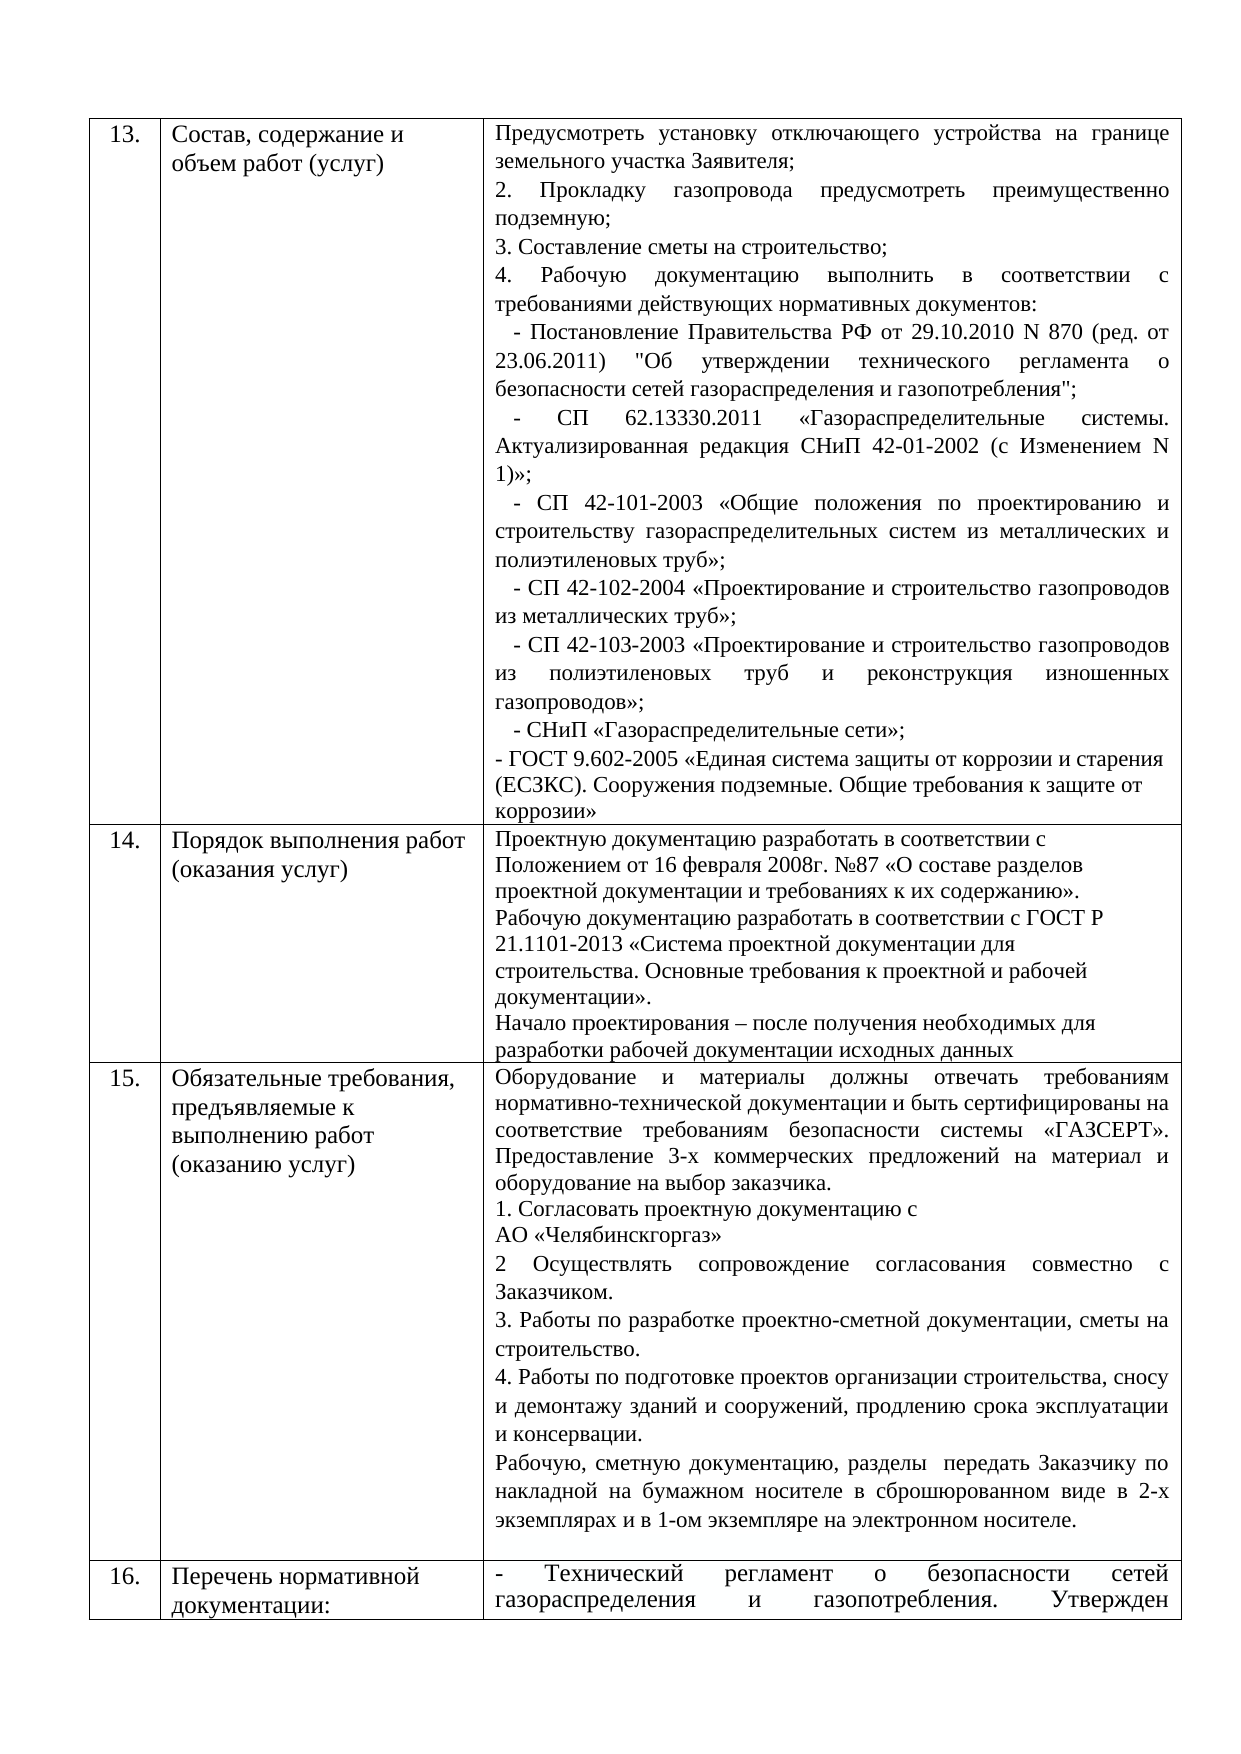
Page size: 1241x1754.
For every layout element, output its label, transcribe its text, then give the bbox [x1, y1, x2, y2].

table_cell 16. [90, 1561, 160, 1618]
table_cell Порядок выполнения работ (оказания услуг) [161, 825, 483, 1062]
table_cell Обязательные требования, предъявляемые к выполнению работ (оказанию услуг) [161, 1063, 483, 1560]
table_cell Предусмотреть установку отключающего устройства на границе земельного участка Заявителя; 2. Прокладку газопровода предусмотреть преимущественно подземную; 3. Составление сметы на строительство; 4. Рабочую документацию выполнить в соответствии с требованиями действующих нормативных документов: - Постановление Правительства РФ от 29.10.2010 N 870 (ред. от 23.06.2011) "Об утверждении технического регламента о безопасности сетей газораспределения и газопотребления"; - СП 62.13330.2011 «Газораспределительные системы. Актуализированная редакция СНиП 42-01-2002 (с Изменением N 1)»; - СП 42-101-2003 «Общие положения по проектированию и строительству газораспределительных систем из металлических и полиэтиленовых труб»; - СП 42-102-2004 «Проектирование и строительство газопроводов из металлических труб»; - СП 42-103-2003 «Проектирование и строительство газопроводов из полиэтиленовых труб и реконструкция изношенных газопроводов»; - СНиП «Газораспределительные сети»; - ГОСТ 9.602-2005 «Единая система защиты от коррозии и старения (ЕСЗКС). Сооружения подземные. Общие требования к защите от коррозии» [484, 119, 1181, 824]
table_cell Оборудование и материалы должны отвечать требованиям нормативно-технической документации и быть сертифицированы на соответствие требованиям безопасности системы «ГАЗСЕРТ». Предоставление 3-х коммерческих предложений на материал и оборудование на выбор заказчика. 1. Согласовать проектную документацию с АО «Челябинскгоргаз» 2 Осуществлять сопровождение согласования совместно с Заказчиком. 3. Работы по разработке проектно-сметной документации, сметы на строительство. 4. Работы по подготовке проектов организации строительства, сносу и демонтажу зданий и сооружений, продлению срока эксплуатации и консервации. Рабочую, сметную документацию, разделы передать Заказчику по накладной на бумажном носителе в сброшюрованном виде в 2-х экземплярах и в 1-ом экземпляре на электронном носителе. [484, 1063, 1181, 1560]
table_cell 15. [90, 1063, 160, 1560]
table_cell 14. [90, 825, 160, 1062]
table_cell 13. [90, 119, 160, 824]
table_cell Состав, содержание и объем работ (услуг) [161, 119, 483, 824]
table_cell Проектную документацию разработать в соответствии с Положением от 16 февраля 2008г. №87 «О составе разделов проектной документации и требованиях к их содержанию». Рабочую документацию разработать в соответствии с ГОСТ Р 21.1101-2013 «Система проектной документации для строительства. Основные требования к проектной и рабочей документации». Начало проектирования – после получения необходимых для разработки рабочей документации исходных данных [484, 825, 1181, 1062]
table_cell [161, 1561, 483, 1618]
